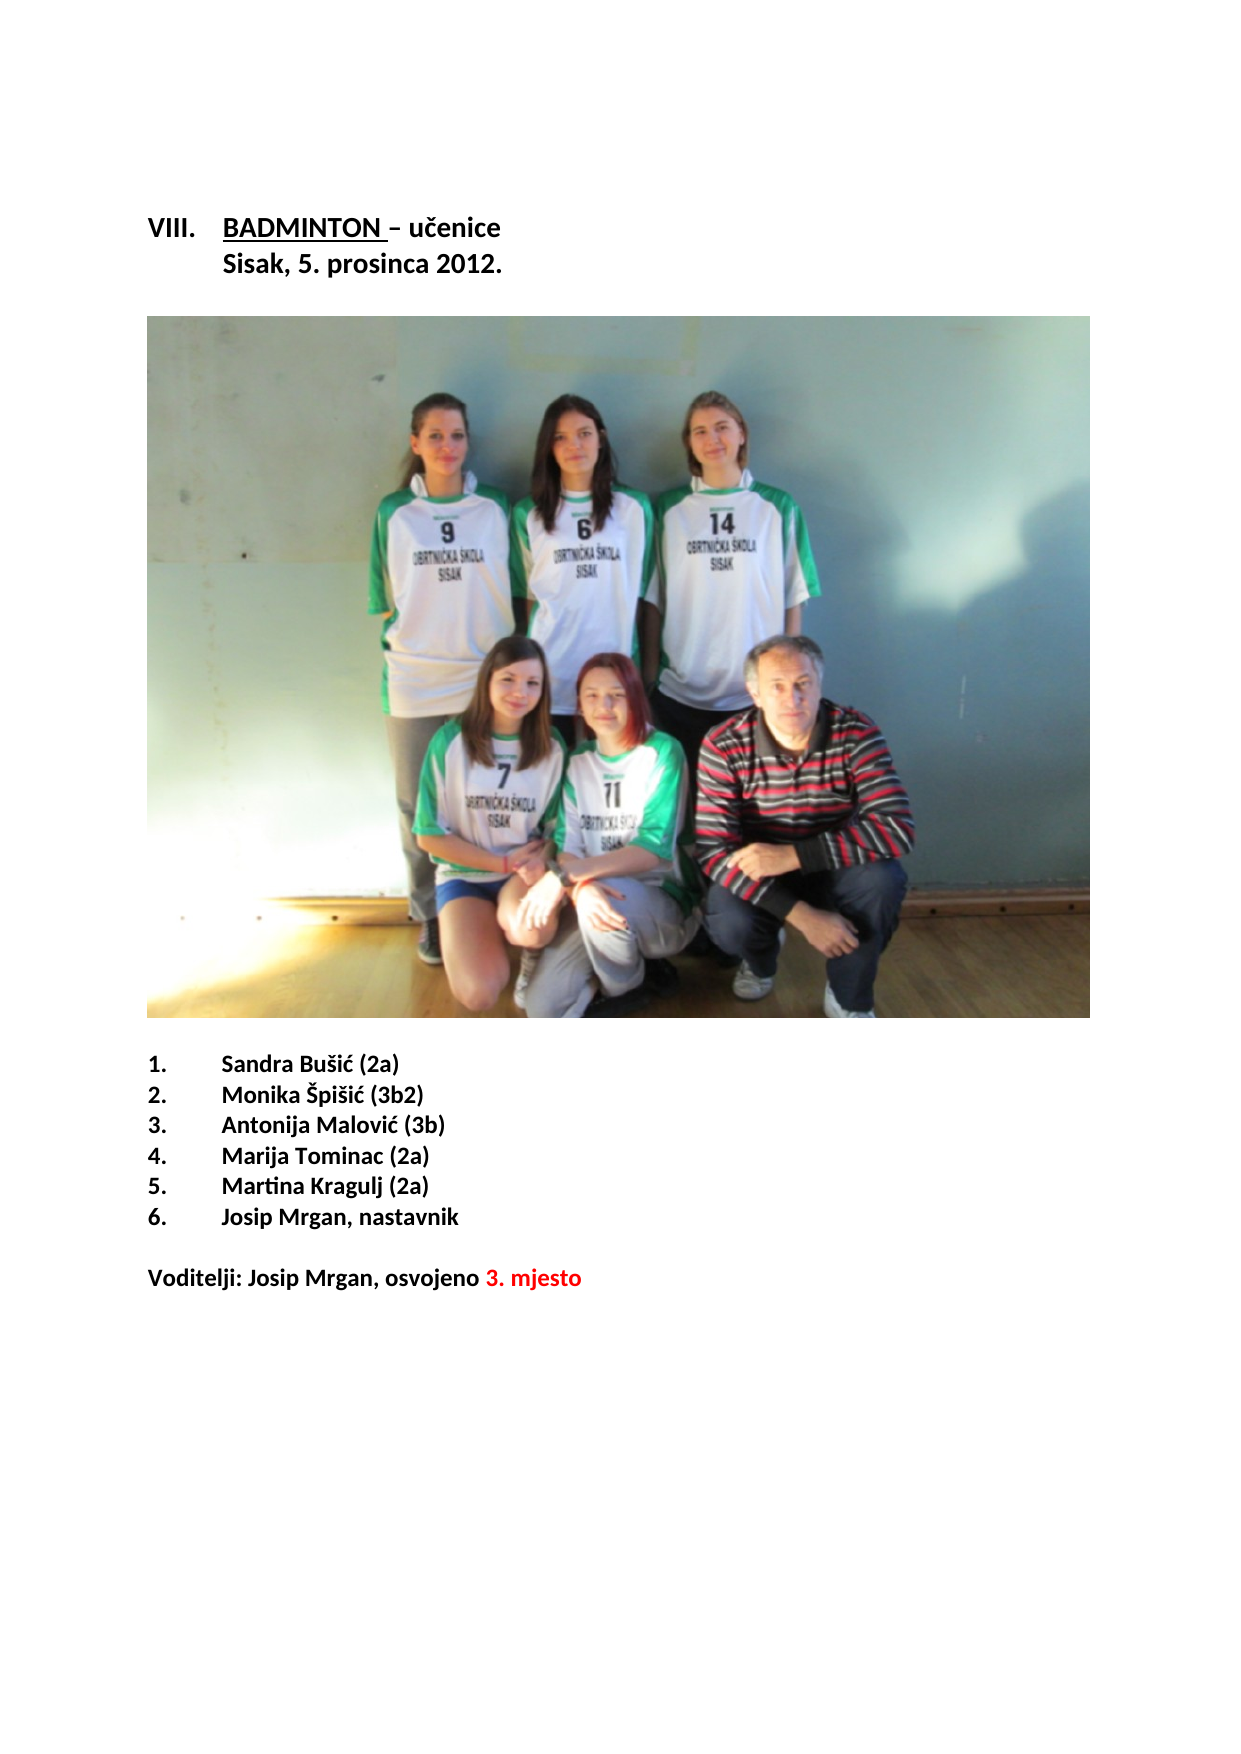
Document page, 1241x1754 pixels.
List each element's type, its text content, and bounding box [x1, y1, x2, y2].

list Marija Tominac (2a) [148, 1140, 1093, 1171]
list Monika Špišić (3b2) [148, 1079, 1093, 1109]
list Martina Kragulj (2a) [148, 1171, 1093, 1201]
text Sisak, 5. prosinca 2012. [223, 245, 1093, 281]
picture [147, 316, 1090, 1018]
list Antonija Malović (3b) [148, 1109, 1093, 1140]
text Voditelji: Josip Mrgan, osvojeno 3. mjesto [148, 1262, 1093, 1293]
list BADMINTON – učenice [148, 209, 1093, 245]
list Sandra Bušić (2a) [148, 1048, 1093, 1079]
list Josip Mrgan, nastavnik [148, 1201, 1093, 1232]
